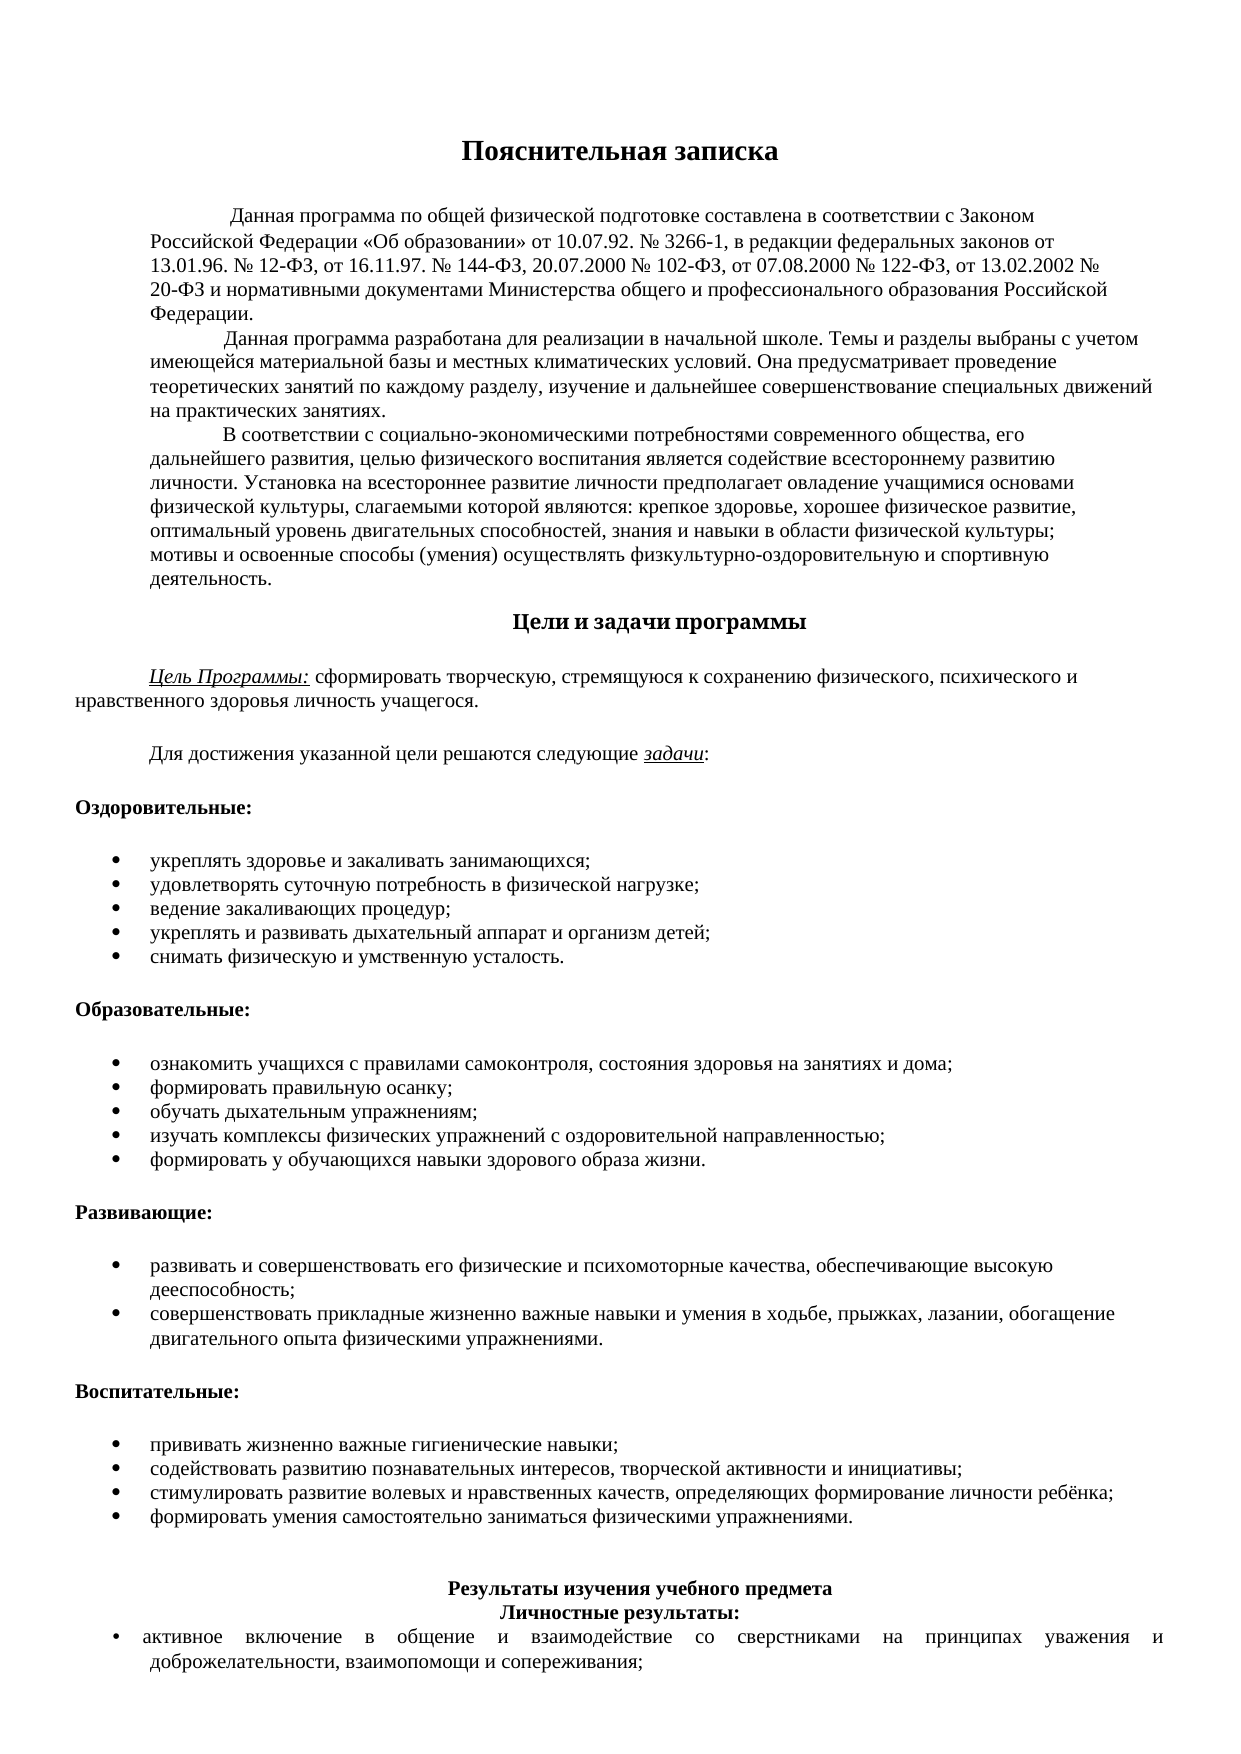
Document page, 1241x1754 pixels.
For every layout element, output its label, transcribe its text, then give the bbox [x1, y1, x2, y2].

text Развивающие: [75, 1200, 1165, 1224]
list активное включение в общение и взаимодействие со сверстниками на принципах уважения и доброжелательности, взаимопомощи и сопереживания; [112, 1624, 1165, 1673]
text Личностные результаты: [75, 1600, 1165, 1624]
text Данная программа по общей физической подготовке составлена в соответствии с Законом Российской Федерации «Об образовании» от 10.07.92. № 3266-1, в редакции федеральных законов от 13.01.96. № 12-ФЗ, от 16.11.97. № 144-ФЗ, 20.07.2000 № 102-ФЗ, от 07.08.2000 № 122-ФЗ, от 13.02.2002 № 20-ФЗ и нормативными документами Министерства общего и профессионального образования Российской Федерации. [150, 196, 1109, 325]
list содействовать развитию познавательных интересов, творческой активности и инициативы; [112, 1456, 1165, 1480]
list ведение закаливающих процедур; [112, 896, 1165, 920]
list снимать физическую и умственную усталость. [112, 944, 1165, 968]
list совершенствовать прикладные жизненно важные навыки и умения в ходьбе, прыжках, лазании, обогащение двигательного опыта физическими упражнениями. [112, 1301, 1165, 1349]
text Данная программа разработана для реализации в начальной школе. Темы и разделы выбраны с учетом имеющейся материальной базы и местных климатических условий. Она предусматривает проведение теоретических занятий по каждому разделу, изучение и дальнейшее совершенствование специальных движений на практических занятиях. [150, 325, 1165, 422]
list формировать у обучающихся навыки здорового образа жизни. [112, 1147, 1165, 1171]
list удовлетворять суточную потребность в физической нагрузке; [112, 872, 1165, 896]
text Цель Программы: сформировать творческую, стремящуюся к сохранению физического, психического и нравственного здоровья личность учащегося. [75, 664, 1165, 712]
list формировать правильную осанку; [112, 1074, 1165, 1099]
list прививать жизненно важные гигиенические навыки; [112, 1432, 1165, 1456]
subtitle Цели и задачи программы [75, 611, 1165, 635]
list обучать дыхательным упражнениям; [112, 1099, 1165, 1123]
text Образовательные: [75, 997, 1165, 1021]
text Воспитательные: [75, 1379, 1165, 1403]
text Для достижения указанной цели решаются следующие задачи: [75, 741, 1165, 765]
list изучать комплексы физических упражнений с оздоровительной направленностью; [112, 1123, 1165, 1147]
list формировать умения самостоятельно заниматься физическими упражнениями. [112, 1504, 1165, 1528]
list укреплять здоровье и закаливать занимающихся; [112, 848, 1174, 872]
text Оздоровительные: [75, 794, 1165, 819]
text В соответствии с социально-экономическими потребностями современного общества, его дальнейшего развития, целью физического воспитания является содействие всестороннему развитию личности. Установка на всестороннее развитие личности предполагает овладение учащимися основами физической культуры, слагаемыми которой являются: крепкое здоровье, хорошее физическое развитие, оптимальный уровень двигательных способностей, знания и навыки в области физической культуры; мотивы и освоенные способы (умения) осуществлять физкультурно-оздоровительную и спортивную деятельность. [150, 422, 1109, 590]
text Пояснительная записка [75, 133, 1165, 166]
list стимулировать развитие волевых и нравственных качеств, определяющих формирование личности ребёнка; [112, 1480, 1165, 1504]
list укреплять и развивать дыхательный аппарат и организм детей; [112, 920, 1165, 944]
list ознакомить учащихся с правилами самоконтроля, состояния здоровья на занятиях и дома; [112, 1051, 1165, 1074]
list развивать и совершенствовать его физические и психомоторные качества, обеспечивающие высокую дееспособность; [112, 1253, 1165, 1301]
text Результаты изучения учебного предмета [75, 1576, 1165, 1600]
